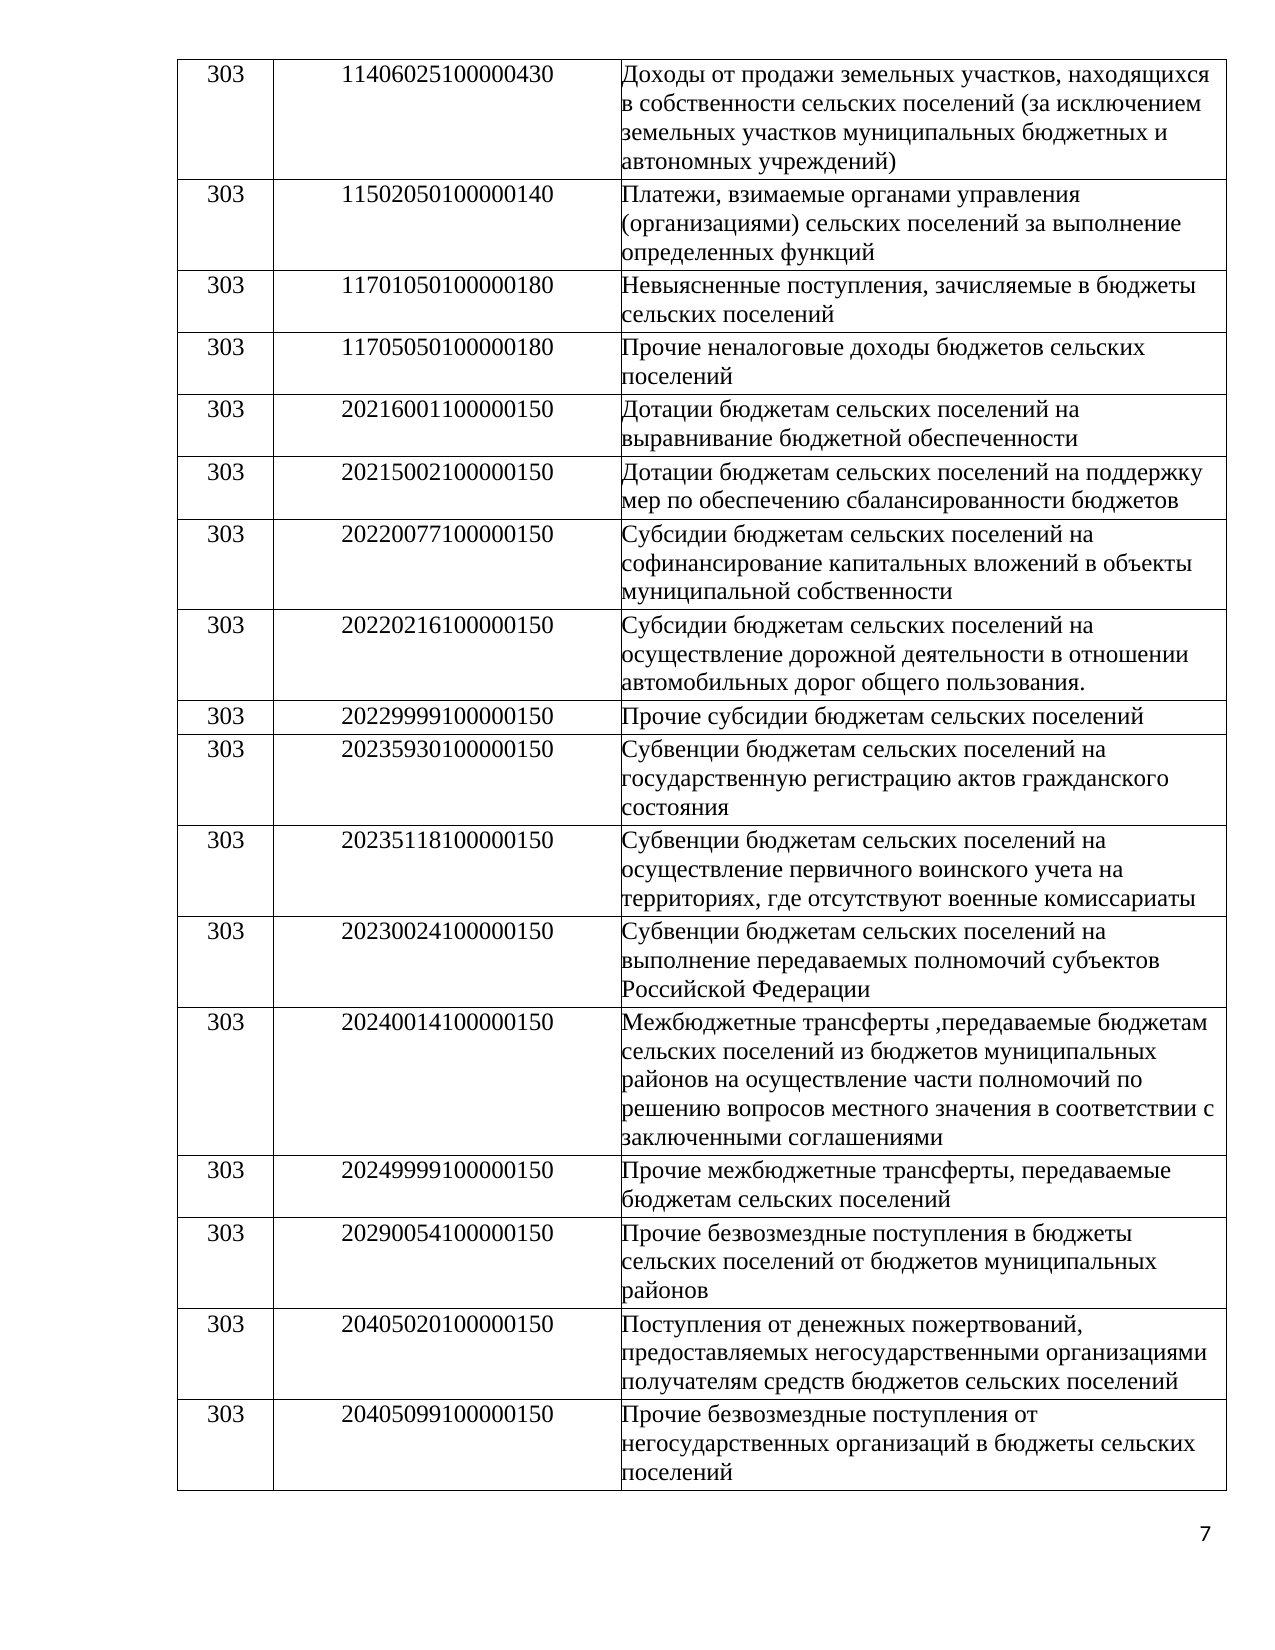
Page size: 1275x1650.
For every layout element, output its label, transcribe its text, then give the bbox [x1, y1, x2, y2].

table_cell 303 [178, 520, 273, 609]
table_cell 303 [178, 333, 273, 394]
table_cell 303 [178, 60, 273, 179]
table_cell 303 [178, 271, 273, 332]
table_cell Субсидии бюджетам сельских поселений на осуществление дорожной деятельности в отношении автомобильных дорог общего пользования. [622, 610, 1226, 700]
table_cell Прочие межбюджетные трансферты, передаваемые бюджетам сельских поселений [622, 1156, 1226, 1217]
table_cell 20220216100000150 [274, 610, 621, 700]
table_cell 303 [178, 826, 273, 916]
table_cell 303 [178, 917, 273, 1007]
table_cell Прочие субсидии бюджетам сельских поселений [622, 701, 1226, 734]
table_cell 20405099100000150 [274, 1400, 621, 1490]
table_cell 11502050100000140 [274, 180, 621, 270]
table_cell Субвенции бюджетам сельских поселений на государственную регистрацию актов гражданского состояния [622, 735, 1226, 825]
table_cell 20230024100000150 [274, 917, 621, 1007]
table_cell 20216001100000150 [274, 395, 621, 456]
table_cell 303 [178, 1156, 273, 1217]
table_cell Субвенции бюджетам сельских поселений на выполнение передаваемых полномочий субъектов Российской Федерации [622, 917, 1226, 1007]
table_cell 303 [178, 395, 273, 456]
table_cell 20235118100000150 [274, 826, 621, 916]
table_cell 20235930100000150 [274, 735, 621, 825]
table_cell Прочие неналоговые доходы бюджетов сельских поселений [622, 333, 1226, 394]
table_cell Межбюджетные трансферты ,передаваемые бюджетам сельских поселений из бюджетов муниципальных районов на осуществление части полномочий по решению вопросов местного значения в соответствии с заключенными соглашениями [622, 1008, 1226, 1155]
table_cell 20249999100000150 [274, 1156, 621, 1217]
table_cell Поступления от денежных пожертвований, предоставляемых негосударственными организациями получателям средств бюджетов сельских поселений [622, 1309, 1226, 1399]
table_cell Субсидии бюджетам сельских поселений на софинансирование капитальных вложений в объекты муниципальной собственности [622, 520, 1226, 609]
table_cell 303 [178, 1400, 273, 1490]
table_cell 11705050100000180 [274, 333, 621, 394]
table_cell 20220077100000150 [274, 520, 621, 609]
table_cell Субвенции бюджетам сельских поселений на осуществление первичного воинского учета на территориях, где отсутствуют военные комиссариаты [622, 826, 1226, 916]
table_cell Невыясненные поступления, зачисляемые в бюджеты сельских поселений [622, 271, 1226, 332]
table_cell 11701050100000180 [274, 271, 621, 332]
table_cell 303 [178, 457, 273, 518]
table_cell Дотации бюджетам сельских поселений на поддержку мер по обеспечению сбалансированности бюджетов [622, 457, 1226, 518]
table_cell Доходы от продажи земельных участков, находящихся в собственности сельских поселений (за исключением земельных участков муниципальных бюджетных и автономных учреждений) [622, 60, 1226, 179]
table_cell 303 [178, 1309, 273, 1399]
table_cell 303 [178, 701, 273, 734]
table_cell 303 [178, 180, 273, 270]
table_cell 20405020100000150 [274, 1309, 621, 1399]
table_cell 303 [178, 1218, 273, 1308]
table_cell 20229999100000150 [274, 701, 621, 734]
table_cell 11406025100000430 [274, 60, 621, 179]
table_cell 303 [178, 610, 273, 700]
table_cell 303 [178, 1008, 273, 1155]
table_cell 20290054100000150 [274, 1218, 621, 1308]
table_cell Дотации бюджетам сельских поселений на выравнивание бюджетной обеспеченности [622, 395, 1226, 456]
table_cell Платежи, взимаемые органами управления (организациями) сельских поселений за выполнение определенных функций [622, 180, 1226, 270]
table_cell Прочие безвозмездные поступления в бюджеты сельских поселений от бюджетов муниципальных районов [622, 1218, 1226, 1308]
table_cell Прочие безвозмездные поступления от негосударственных организаций в бюджеты сельских поселений [622, 1400, 1226, 1490]
table_cell 20240014100000150 [274, 1008, 621, 1155]
table_cell 303 [178, 735, 273, 825]
table_cell 20215002100000150 [274, 457, 621, 518]
